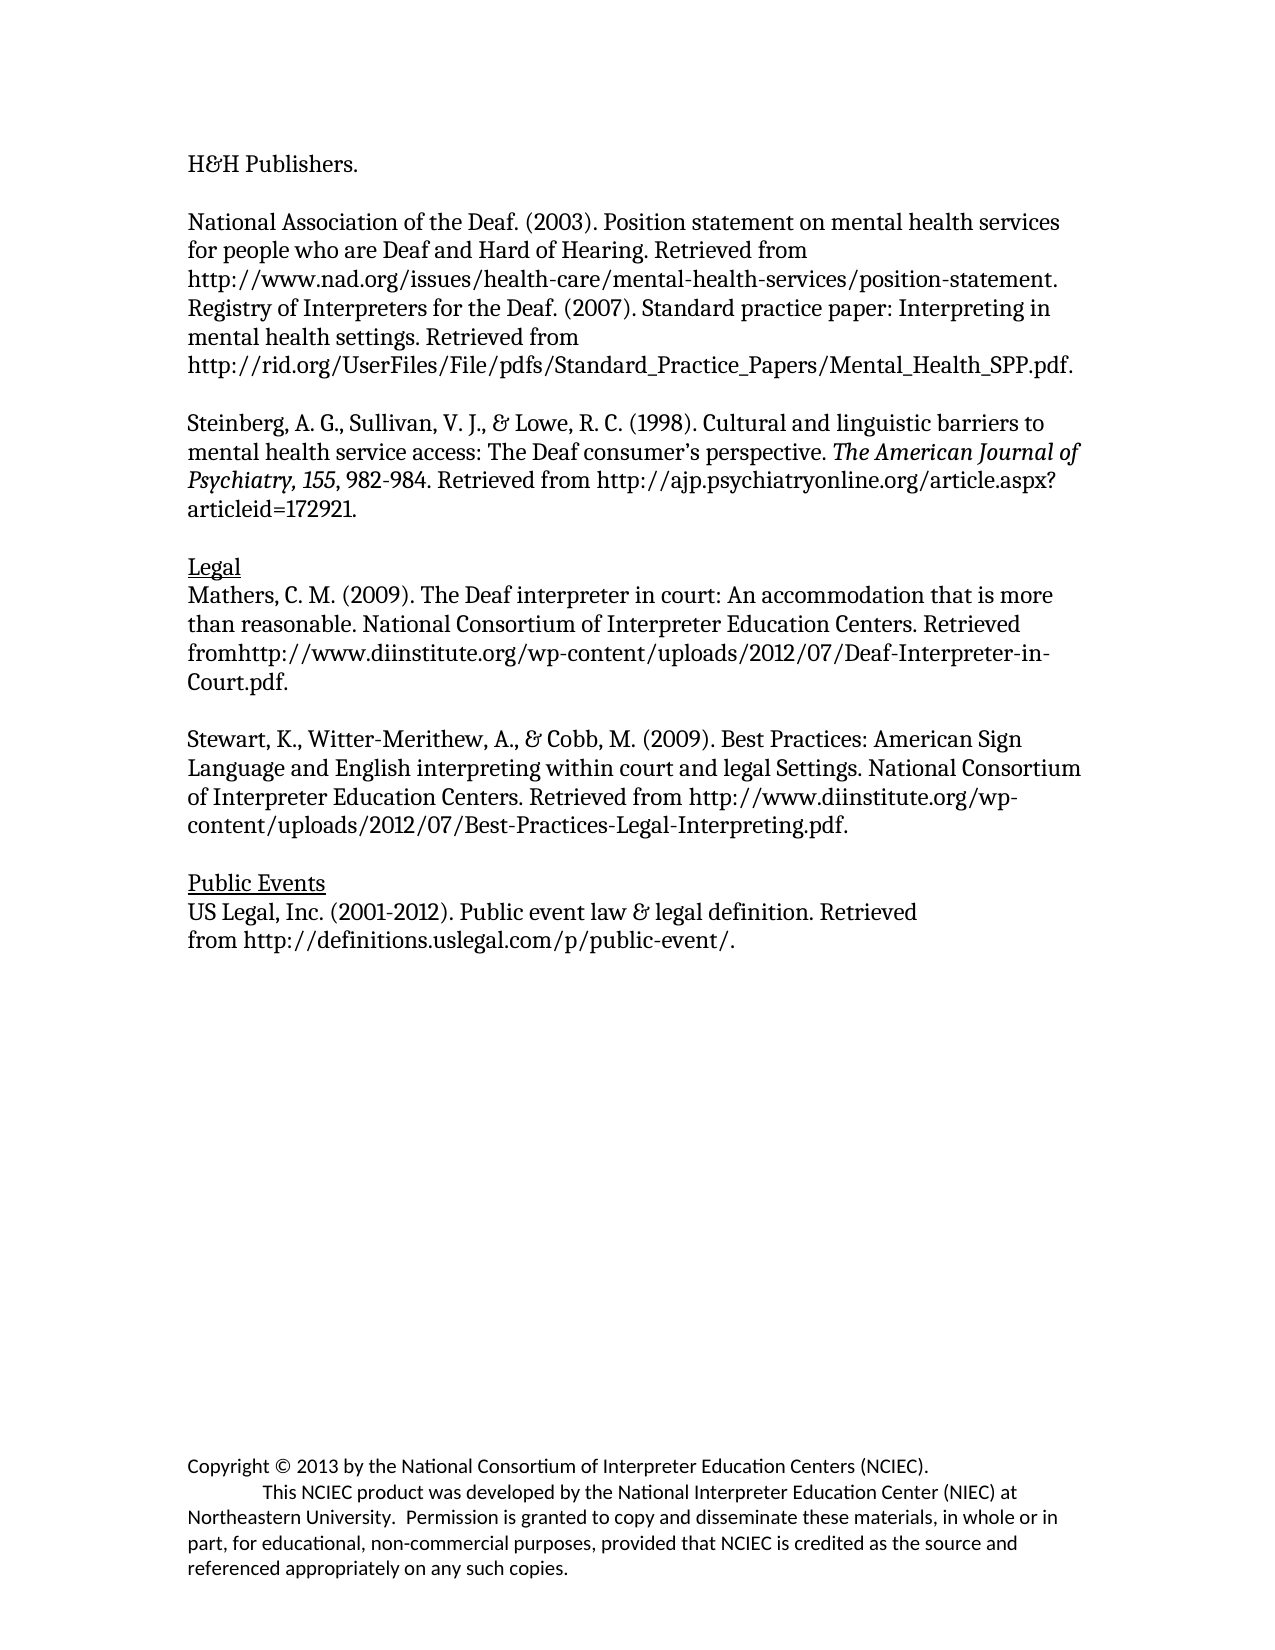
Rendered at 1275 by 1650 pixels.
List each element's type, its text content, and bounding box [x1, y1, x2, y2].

text Mathers, C. M. (2009). The Deaf interpreter in court: An accommodation that is more than reasonable. National Consortium of Interpreter Education Centers. Retrieved fromhttp://www.diinstitute.org/wp-content/uploads/2012/07/Deaf-Interpreter-in-Court.pdf. [187, 581, 1087, 696]
text Steinberg, A. G., Sullivan, V. J., & Lowe, R. C. (1998). Cultural and linguistic barriers to mental health service access: The Deaf consumer’s perspective. The American Journal of Psychiatry, 155, 982-984. Retrieved from http://ajp.psychiatryonline.org/article.aspx?articleid=172921. [187, 409, 1087, 524]
text Stewart, K., Witter-Merithew, A., & Cobb, M. (2009). Best Practices: American Sign Language and English interpreting within court and legal Settings. National Consortium of Interpreter Education Centers. Retrieved from http://www.diinstitute.org/wp-content/uploads/2012/07/Best-Practices-Legal-Interpreting.pdf. [187, 725, 1087, 840]
text Legal [187, 552, 1087, 581]
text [187, 150, 1087, 179]
text National Association of the Deaf. (2003). Position statement on mental health services for people who are Deaf and Hard of Hearing. Retrieved from http://www.nad.org/issues/health-care/mental-health-services/position-statement. [187, 207, 1087, 294]
text Public Events [187, 869, 1087, 897]
text Registry of Interpreters for the Deaf. (2007). Standard practice paper: Interpreting in mental health settings. Retrieved from http://rid.org/UserFiles/File/pdfs/Standard_Practice_Papers/Mental_Health_SPP.pdf. [187, 294, 1087, 380]
text US Legal, Inc. (2001-2012). Public event law & legal definition. Retrieved from http://definitions.uslegal.com/p/public-event/. [187, 897, 1087, 955]
